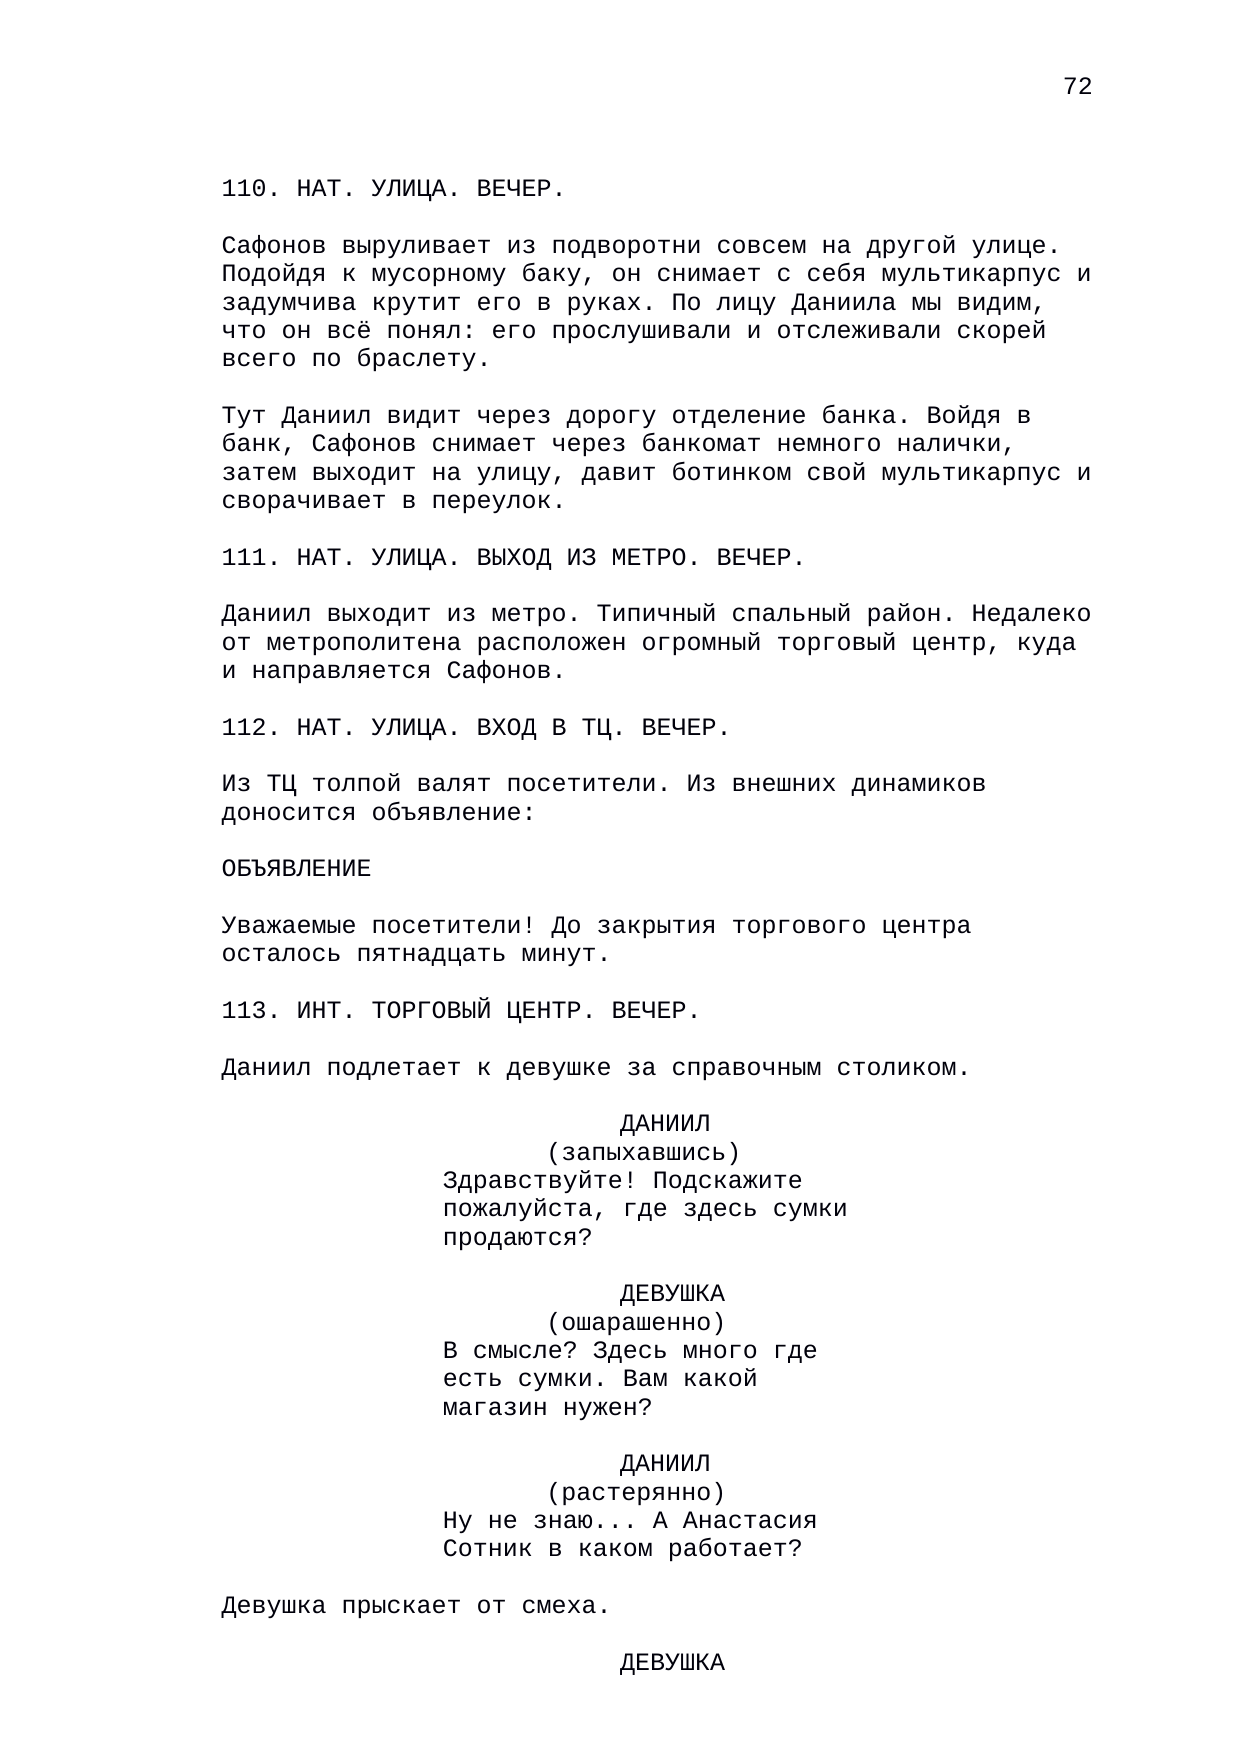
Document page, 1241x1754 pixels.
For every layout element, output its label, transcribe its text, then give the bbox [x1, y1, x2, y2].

text Девушка прыскает от смеха. [221, 1593, 1093, 1621]
subtitle 112. НАТ. УЛИЦА. ВХОД В ТЦ. ВЕЧЕР. [221, 714, 1093, 743]
text ДЕВУШКА [620, 1281, 1093, 1309]
text ДАНИИЛ [620, 1111, 1093, 1139]
subtitle 113. ИНТ. ТОРГОВЫЙ ЦЕНТР. ВЕЧЕР. [221, 998, 1093, 1026]
text ОБЪЯВЛЕНИЕ [221, 856, 1093, 884]
text (растерянно) [546, 1479, 827, 1508]
text Даниил выходит из метро. Типичный спальный район. Недалеко от метрополитена расположен огромный торговый центр, куда и направляется Сафонов. [221, 601, 1093, 686]
subtitle 110. НАТ. УЛИЦА. ВЕЧЕР. [221, 176, 1093, 204]
subtitle 111. НАТ. УЛИЦА. ВЫХОД ИЗ МЕТРО. ВЕЧЕР. [221, 544, 1093, 573]
text Уважаемые посетители! До закрытия торгового центра осталось пятнадцать минут. [221, 913, 1093, 969]
text Сафонов выруливает из подворотни совсем на другой улице. Подойдя к мусорному баку, он снимает с себя мультикарпус и задумчива крутит его в руках. По лицу Даниила мы видим, что он всё понял: его прослушивали и отслеживали скорей всего по браслету. [221, 233, 1093, 374]
text Даниил подлетает к девушке за справочным столиком. [221, 1054, 1093, 1083]
text (ошарашенно) [546, 1309, 827, 1338]
text ДЕВУШКА [620, 1649, 1093, 1678]
text Ну не знаю... А Анастасия Сотник в каком работает? [443, 1508, 871, 1564]
text В смысле? Здесь много где есть сумки. Вам какой магазин нужен? [443, 1338, 871, 1423]
text Из ТЦ толпой валят посетители. Из внешних динамиков доносится объявление: [221, 771, 1093, 828]
text (запыхавшись) [546, 1139, 827, 1168]
text Здравствуйте! Подскажите пожалуйста, где здесь сумки продаются? [443, 1168, 871, 1253]
text ДАНИИЛ [620, 1451, 1093, 1479]
text Тут Даниил видит через дорогу отделение банка. Войдя в банк, Сафонов снимает через банкомат немного налички, затем выходит на улицу, давит ботинком свой мультикарпус и сворачивает в переулок. [221, 403, 1093, 516]
